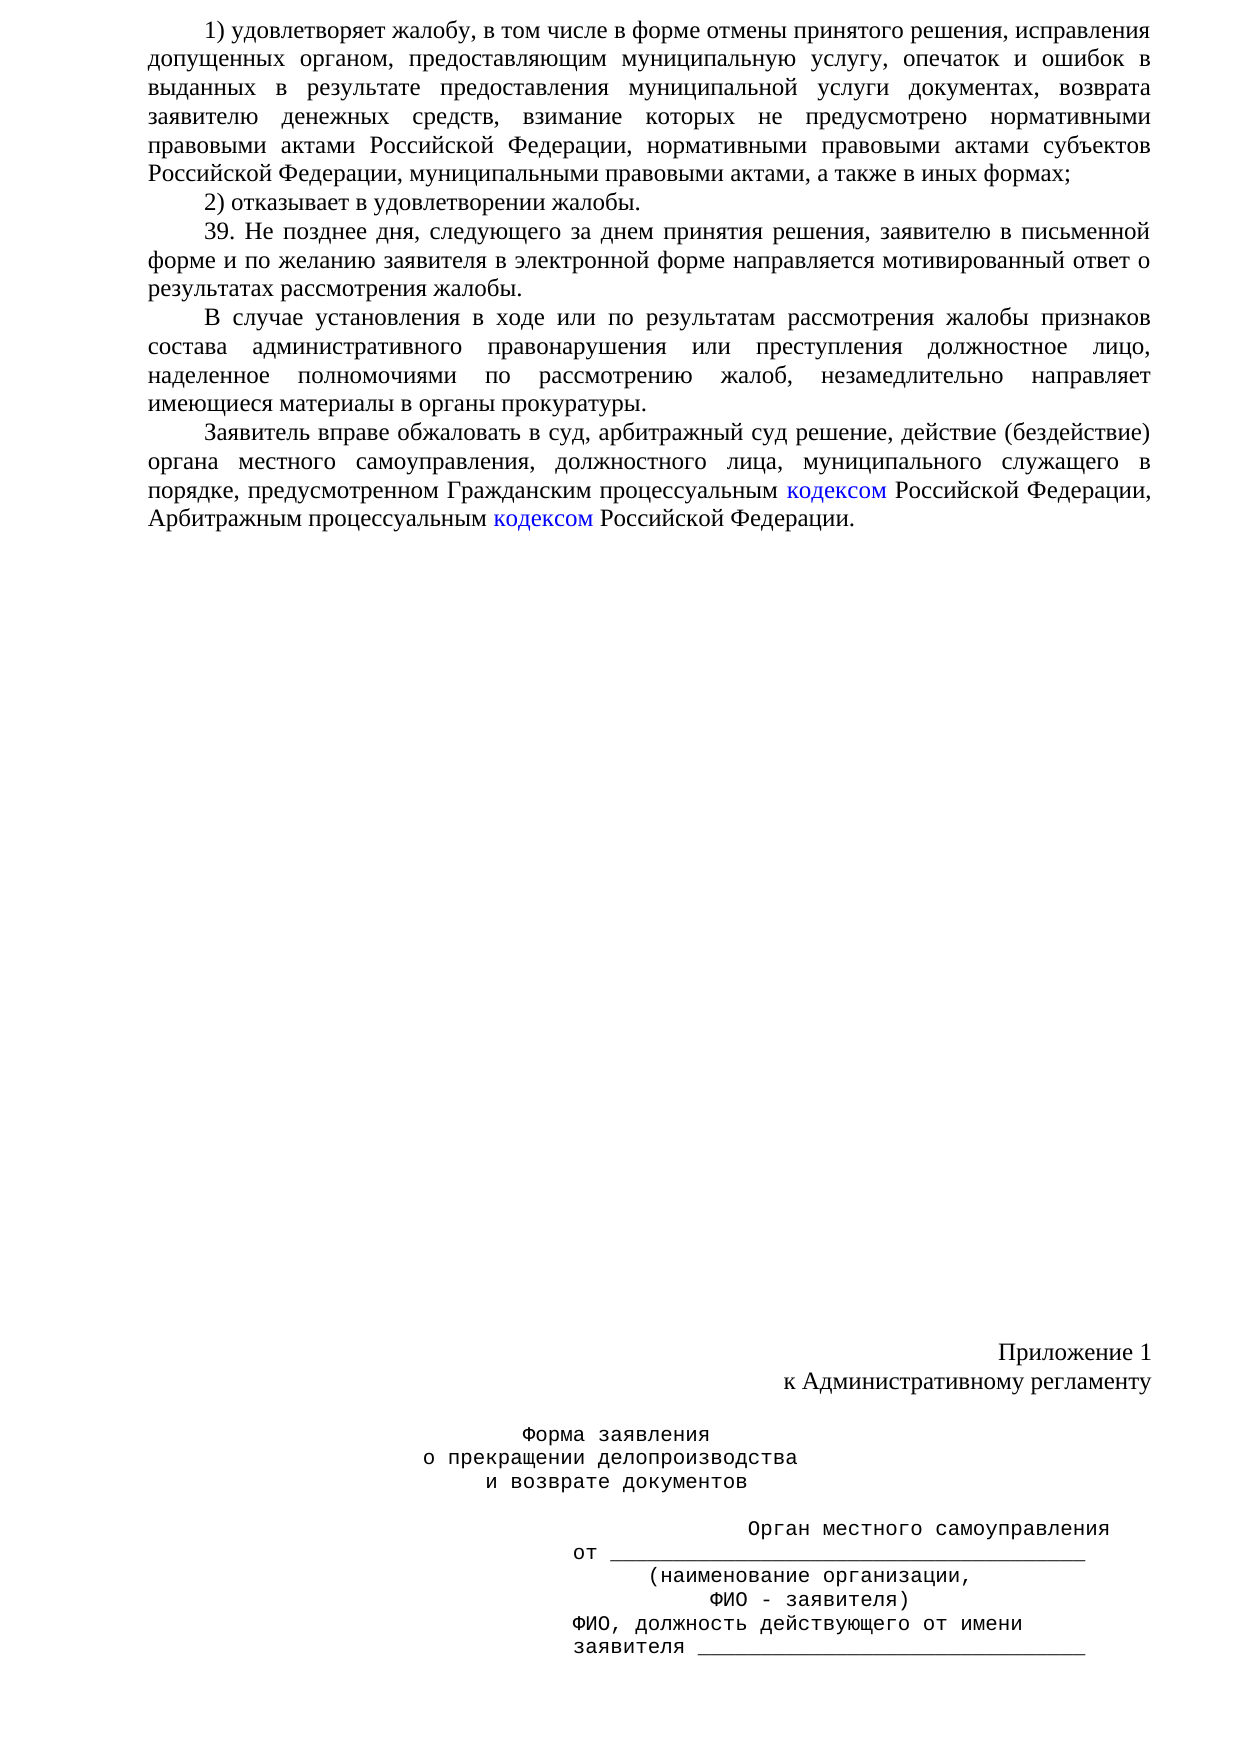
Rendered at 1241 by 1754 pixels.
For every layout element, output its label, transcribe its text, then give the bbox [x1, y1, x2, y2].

text и возврате документов [148, 1471, 1152, 1494]
text В случае установления в ходе или по результатам рассмотрения жалобы признаков состава административного правонарушения или преступления должностное лицо, наделенное полномочиями по рассмотрению жалоб, незамедлительно направляет имеющиеся материалы в органы прокуратуры. [148, 302, 1152, 417]
text Форма заявления [148, 1423, 1152, 1447]
text 1) удовлетворяет жалобу, в том числе в форме отмены принятого решения, исправления допущенных органом, предоставляющим муниципальную услугу, опечаток и ошибок в выданных в результате предоставления муниципальной услуги документах, возврата заявителю денежных средств, взимание которых не предусмотрено нормативными правовыми актами Российской Федерации, нормативными правовыми актами субъектов Российской Федерации, муниципальными правовыми актами, а также в иных формах; [148, 15, 1152, 187]
text 39. Не позднее дня, следующего за днем принятия решения, заявителю в письменной форме и по желанию заявителя в электронной форме направляется мотивированный ответ о результатах рассмотрения жалобы. [148, 216, 1152, 302]
text к Административному регламенту [148, 1366, 1152, 1395]
text Орган местного самоуправления [148, 1518, 1152, 1542]
text ФИО, должность действующего от имени [148, 1613, 1152, 1636]
text от ______________________________________ [148, 1542, 1152, 1565]
text о прекращении делопроизводства [148, 1447, 1152, 1471]
text 2) отказывает в удовлетворении жалобы. [148, 187, 1152, 216]
text заявителя _______________________________ [148, 1636, 1152, 1660]
text (наименование организации, [148, 1565, 1152, 1589]
text Приложение 1 [148, 1337, 1152, 1366]
text Заявитель вправе обжаловать в суд, арбитражный суд решение, действие (бездействие) органа местного самоуправления, должностного лица, муниципального служащего в порядке, предусмотренном Гражданским процессуальным кодексом Российской Федерации, Арбитражным процессуальным кодексом Российской Федерации. [148, 417, 1152, 532]
text ФИО - заявителя) [148, 1589, 1152, 1613]
